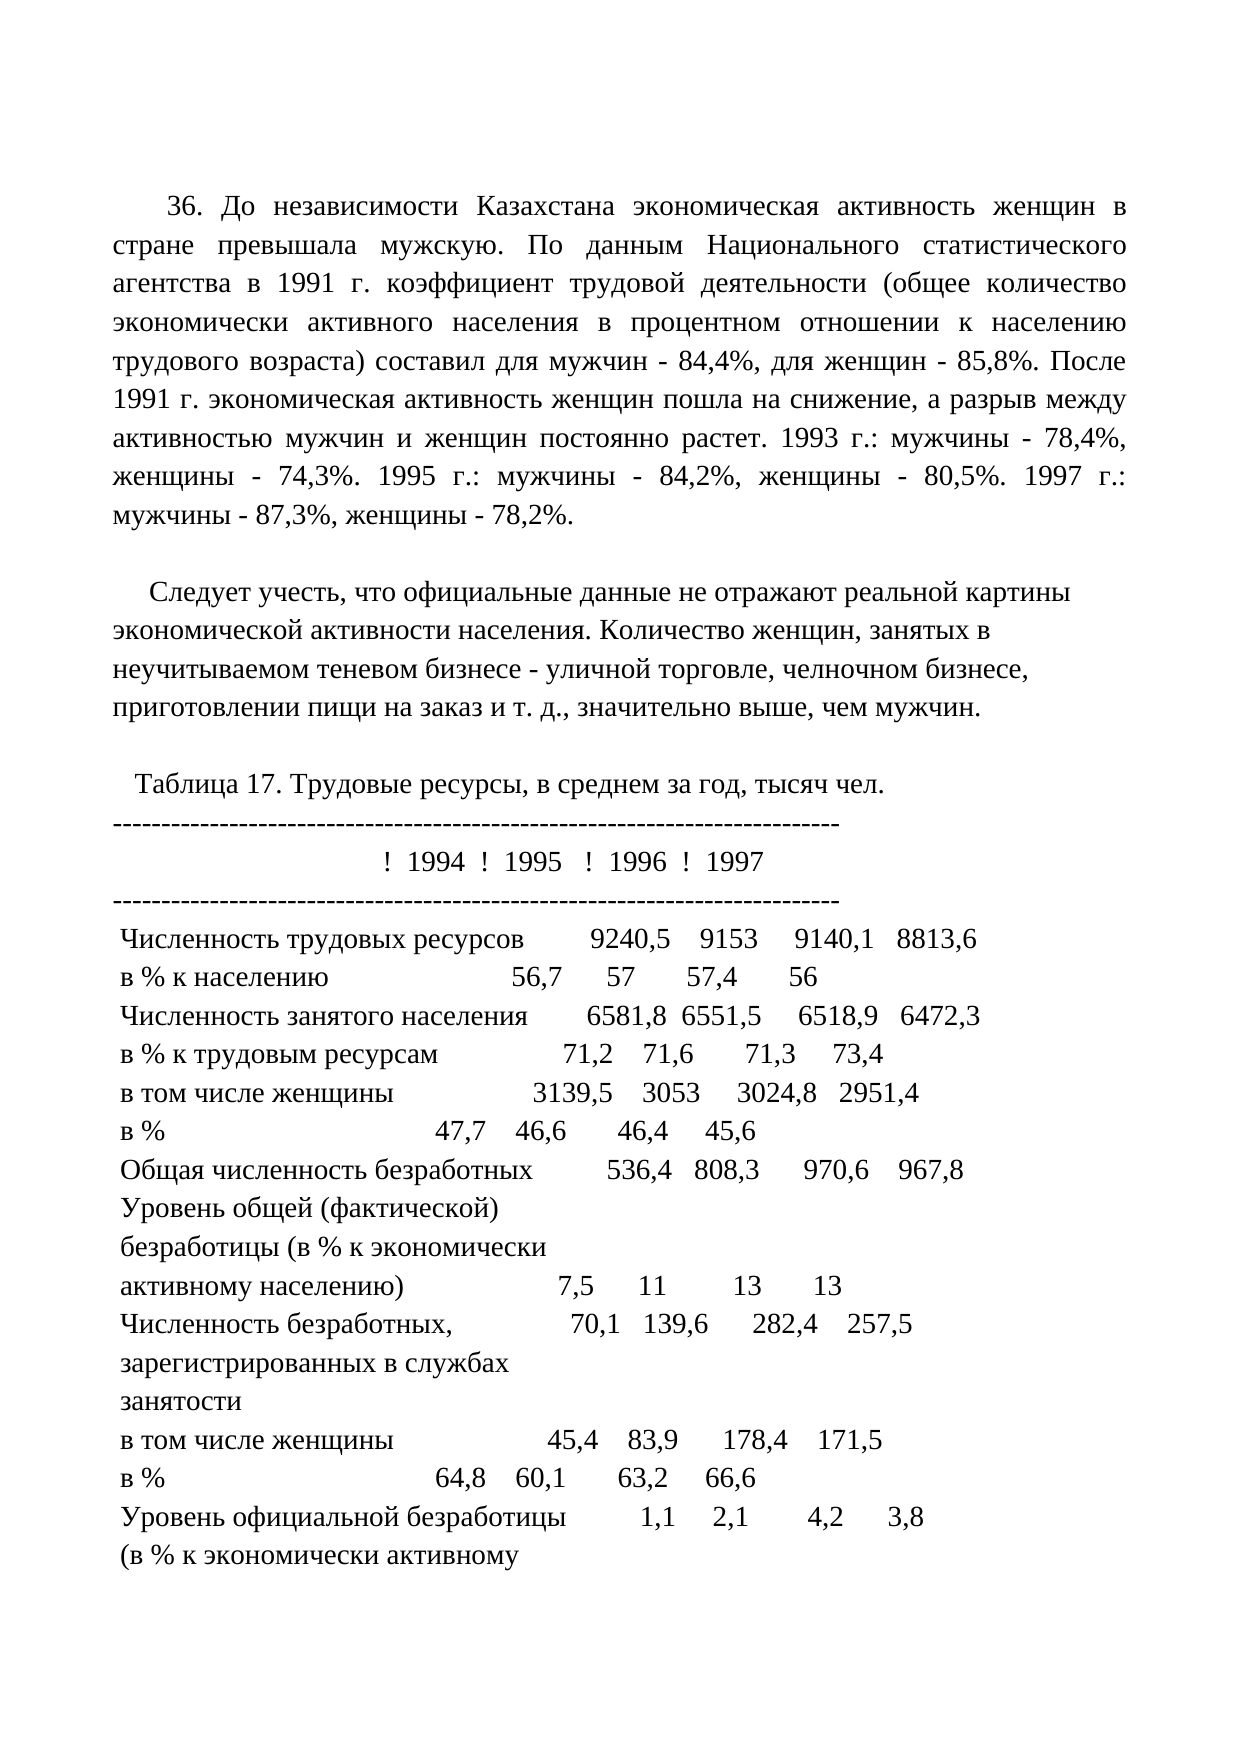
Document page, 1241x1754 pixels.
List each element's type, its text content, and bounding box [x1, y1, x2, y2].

text Общая численность безработных 536,4 808,3 970,6 967,8 [112, 1152, 1128, 1186]
text Следует учесть, что официальные данные не отражают реальной картины [112, 574, 1128, 607]
text в том числе женщины 45,4 83,9 178,4 171,5 [112, 1422, 1128, 1455]
text в % 47,7 46,6 46,4 45,6 [112, 1113, 1128, 1147]
text ! 1994 ! 1995 ! 1996 ! 1997 [112, 844, 1128, 877]
text безработицы (в % к экономически [112, 1229, 1128, 1263]
text активному населению) 7,5 11 13 13 [112, 1268, 1128, 1301]
text --------------------------------------------------------------------------- [112, 805, 1128, 839]
text Уровень общей (фактической) [112, 1191, 1128, 1224]
text Численность занятого населения 6581,8 6551,5 6518,9 6472,3 [112, 998, 1128, 1031]
text неучитываемом теневом бизнесе - уличной торговле, челночном бизнесе, [112, 651, 1128, 684]
text в том числе женщины 3139,5 3053 3024,8 2951,4 [112, 1075, 1128, 1108]
text Уровень официальной безработицы 1,1 2,1 4,2 3,8 [112, 1499, 1128, 1532]
text зарегистрированных в службах [112, 1345, 1128, 1378]
text в % к населению 56,7 57 57,4 56 [112, 959, 1128, 993]
text приготовлении пищи на заказ и т. д., значительно выше, чем мужчин. [112, 689, 1128, 723]
text Таблица 17. Трудовые ресурсы, в среднем за год, тысяч чел. [112, 767, 1128, 800]
text --------------------------------------------------------------------------- [112, 882, 1128, 916]
text в % к трудовым ресурсам 71,2 71,6 71,3 73,4 [112, 1036, 1128, 1070]
text 36. До независимости Казахстана экономическая активность женщин в стране превышала мужскую. По данным Национального статистического агентства в 1991 г. коэффициент трудовой деятельности (общее количество экономически активного населения в процентном отношении к населению трудового возраста) составил для мужчин - 84,4%, для женщин - 85,8%. После 1991 г. экономическая активность женщин пошла на снижение, а разрыв между активностью мужчин и женщин постоянно растет. 1993 г.: мужчины - 78,4%, женщины - 74,3%. 1995 г.: мужчины - 84,2%, женщины - 80,5%. 1997 г.: мужчины - 87,3%, женщины - 78,2%. [112, 150, 1128, 530]
text Численность трудовых ресурсов 9240,5 9153 9140,1 8813,6 [112, 921, 1128, 954]
text (в % к экономически активному [112, 1537, 1128, 1571]
text в % 64,8 60,1 63,2 66,6 [112, 1460, 1128, 1494]
text Численность безработных, 70,1 139,6 282,4 257,5 [112, 1306, 1128, 1340]
text занятости [112, 1383, 1128, 1417]
text экономической активности населения. Количество женщин, занятых в [112, 612, 1128, 646]
